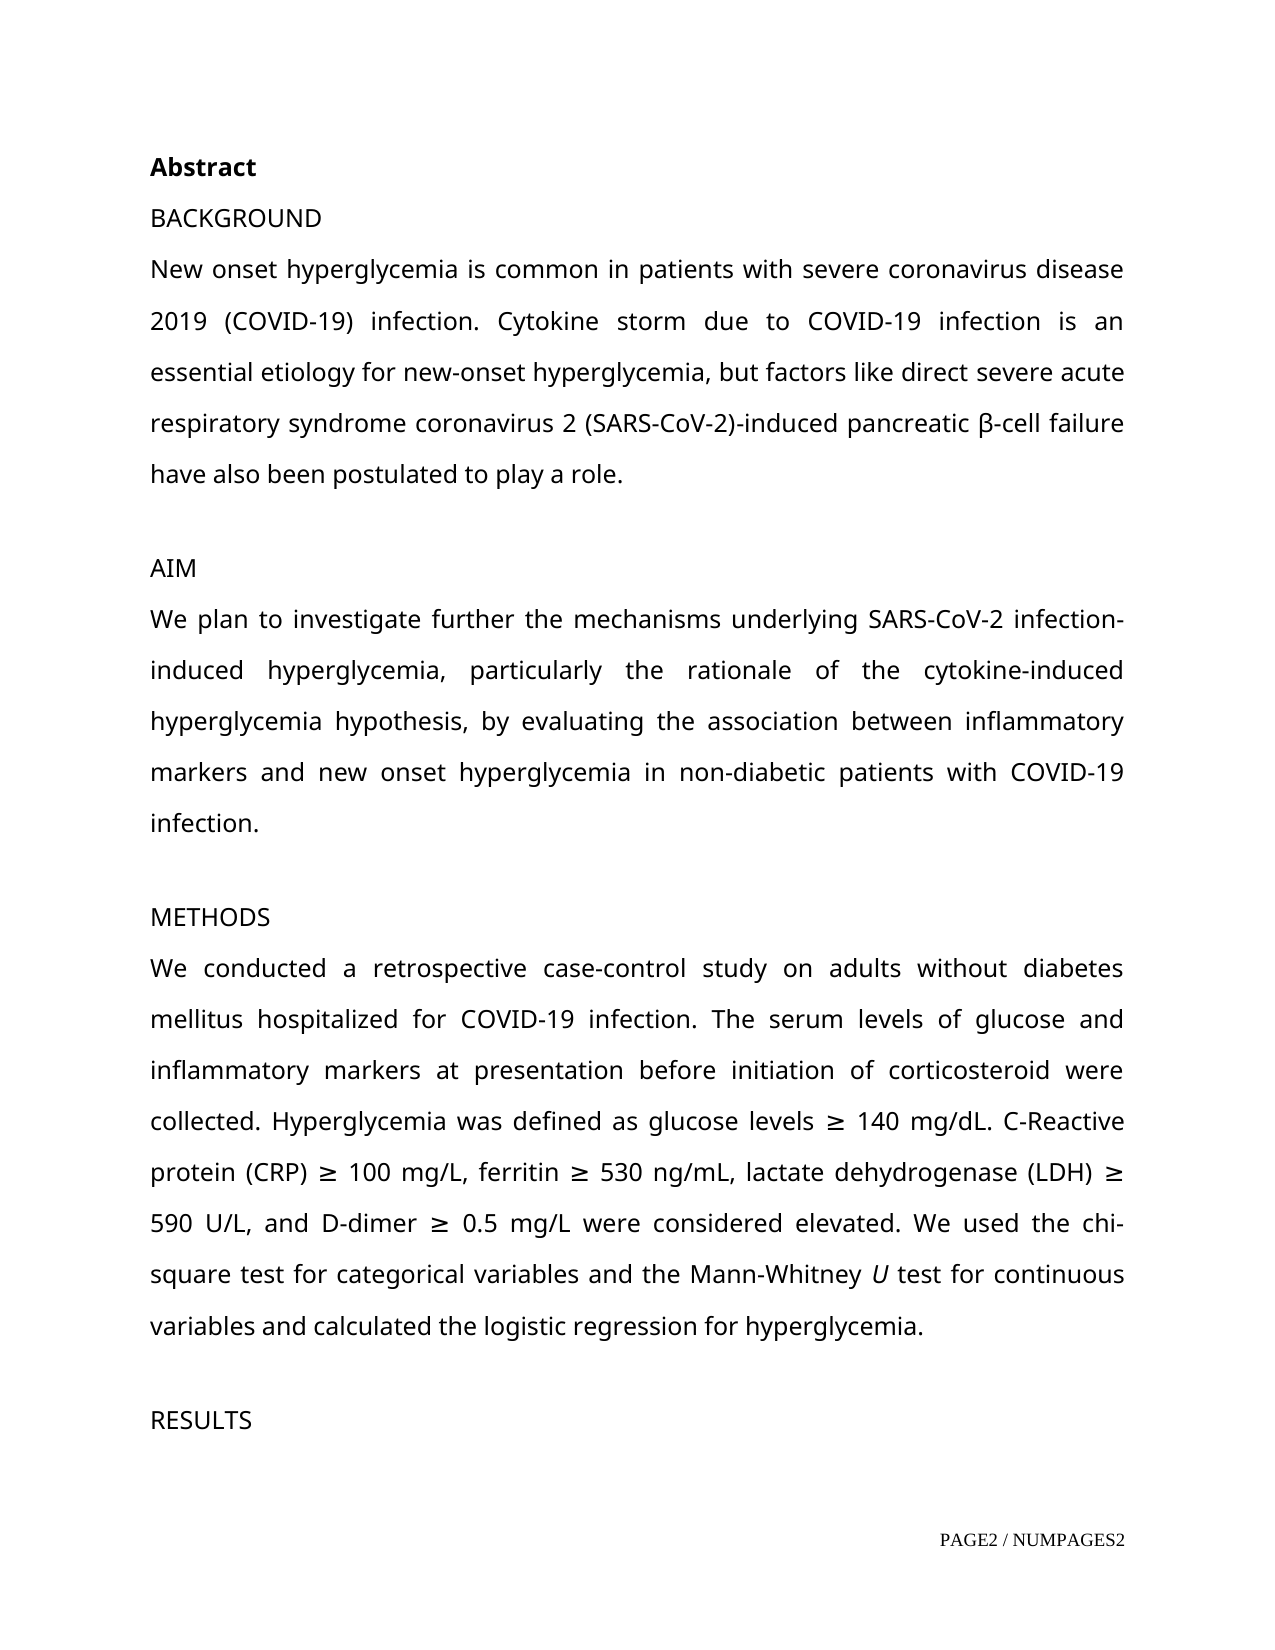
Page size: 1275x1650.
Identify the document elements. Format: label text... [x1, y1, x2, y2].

text BACKGROUND [150, 201, 1125, 235]
text METHODS [150, 900, 1125, 934]
text We plan to investigate further the mechanisms underlying SARS-CoV-2 infection-induced hyperglycemia, particularly the rationale of the cytokine-induced hyperglycemia hypothesis, by evaluating the association between inflammatory markers and new onset hyperglycemia in non-diabetic patients with COVID-19 infection. [150, 601, 1125, 840]
text Abstract [150, 150, 1125, 184]
text RESULTS [150, 1402, 1125, 1436]
text New onset hyperglycemia is common in patients with severe coronavirus disease 2019 (COVID-19) infection. Cytokine storm due to COVID-19 infection is an essential etiology for new-onset hyperglycemia, but factors like direct severe acute respiratory syndrome coronavirus 2 (SARS-CoV-2)-induced pancreatic β-cell failure have also been postulated to play a role. [150, 252, 1125, 490]
text We conducted a retrospective case-control study on adults without diabetes mellitus hospitalized for COVID-19 infection. The serum levels of glucose and inflammatory markers at presentation before initiation of corticosteroid were collected. Hyperglycemia was defined as glucose levels ≥ 140 mg/dL. C-Reactive protein (CRP) ≥ 100 mg/L, ferritin ≥ 530 ng/mL, lactate dehydrogenase (LDH) ≥ 590 U/L, and D-dimer ≥ 0.5 mg/L were considered elevated. We used the chi-square test for categorical variables and the Mann-Whitney U test for continuous variables and calculated the logistic regression for hyperglycemia. [150, 951, 1125, 1342]
text AIM [150, 550, 1125, 584]
